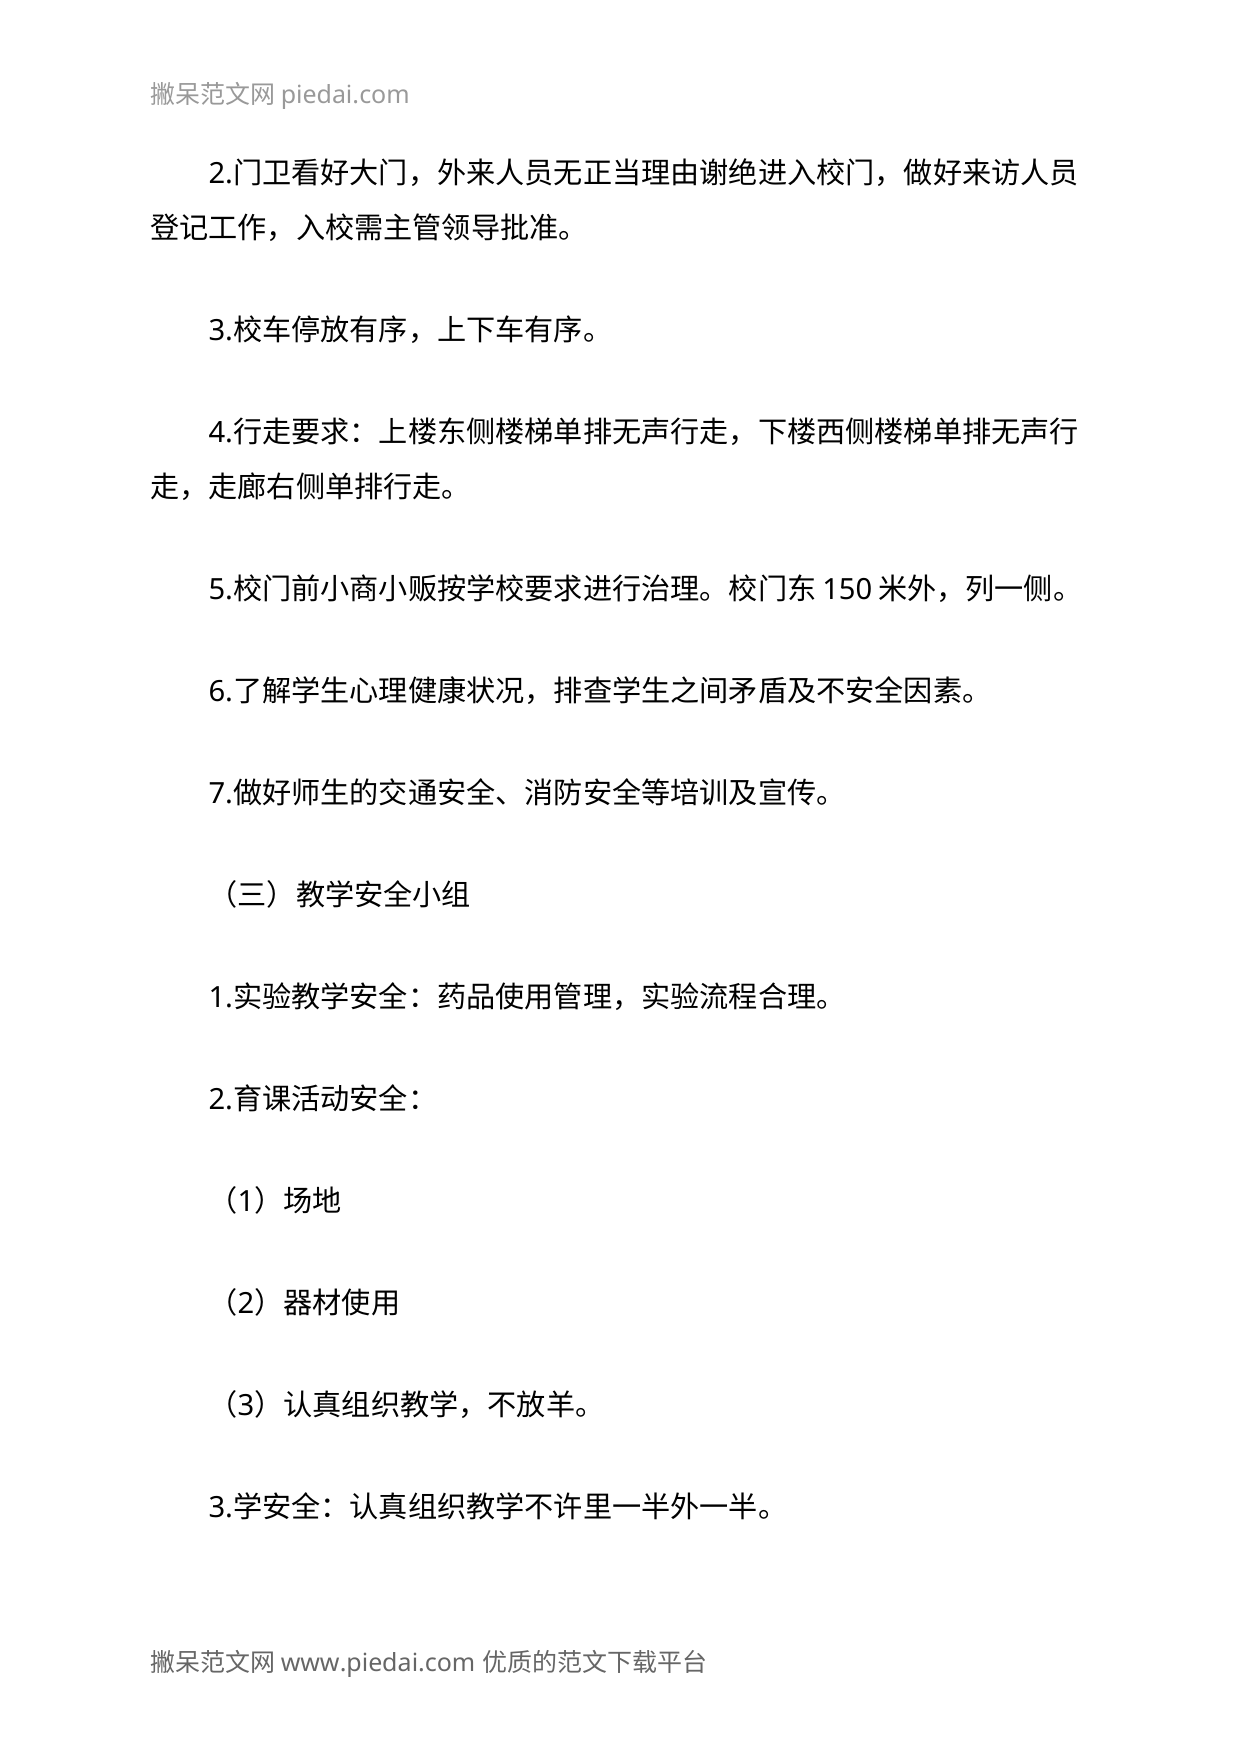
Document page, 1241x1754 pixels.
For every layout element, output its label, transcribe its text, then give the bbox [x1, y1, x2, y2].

text 3.学安全：认真组织教学不许里一半外一半。 [150, 1483, 1090, 1526]
text 4.行走要求：上楼东侧楼梯单排无声行走，下楼西侧楼梯单排无声行走，走廊右侧单排行走。 [150, 409, 1090, 506]
text （1）场地 [150, 1177, 1090, 1219]
text 2.育课活动安全： [150, 1075, 1090, 1118]
text 6.了解学生心理健康状况，排查学生之间矛盾及不安全因素。 [150, 667, 1090, 710]
text 3.校车停放有序，上下车有序。 [150, 307, 1090, 349]
text 2.门卫看好大门，外来人员无正当理由谢绝进入校门，做好来访人员登记工作，入校需主管领导批准。 [150, 150, 1090, 247]
text 7.做好师生的交通安全、消防安全等培训及宣传。 [150, 769, 1090, 812]
text 5.校门前小商小贩按学校要求进行治理。校门东150米外，列一侧。 [150, 566, 1090, 608]
text （3）认真组织教学，不放羊。 [150, 1381, 1090, 1423]
text （三）教学安全小组 [150, 871, 1090, 914]
text 1.实验教学安全：药品使用管理，实验流程合理。 [150, 973, 1090, 1016]
text （2）器材使用 [150, 1279, 1090, 1322]
